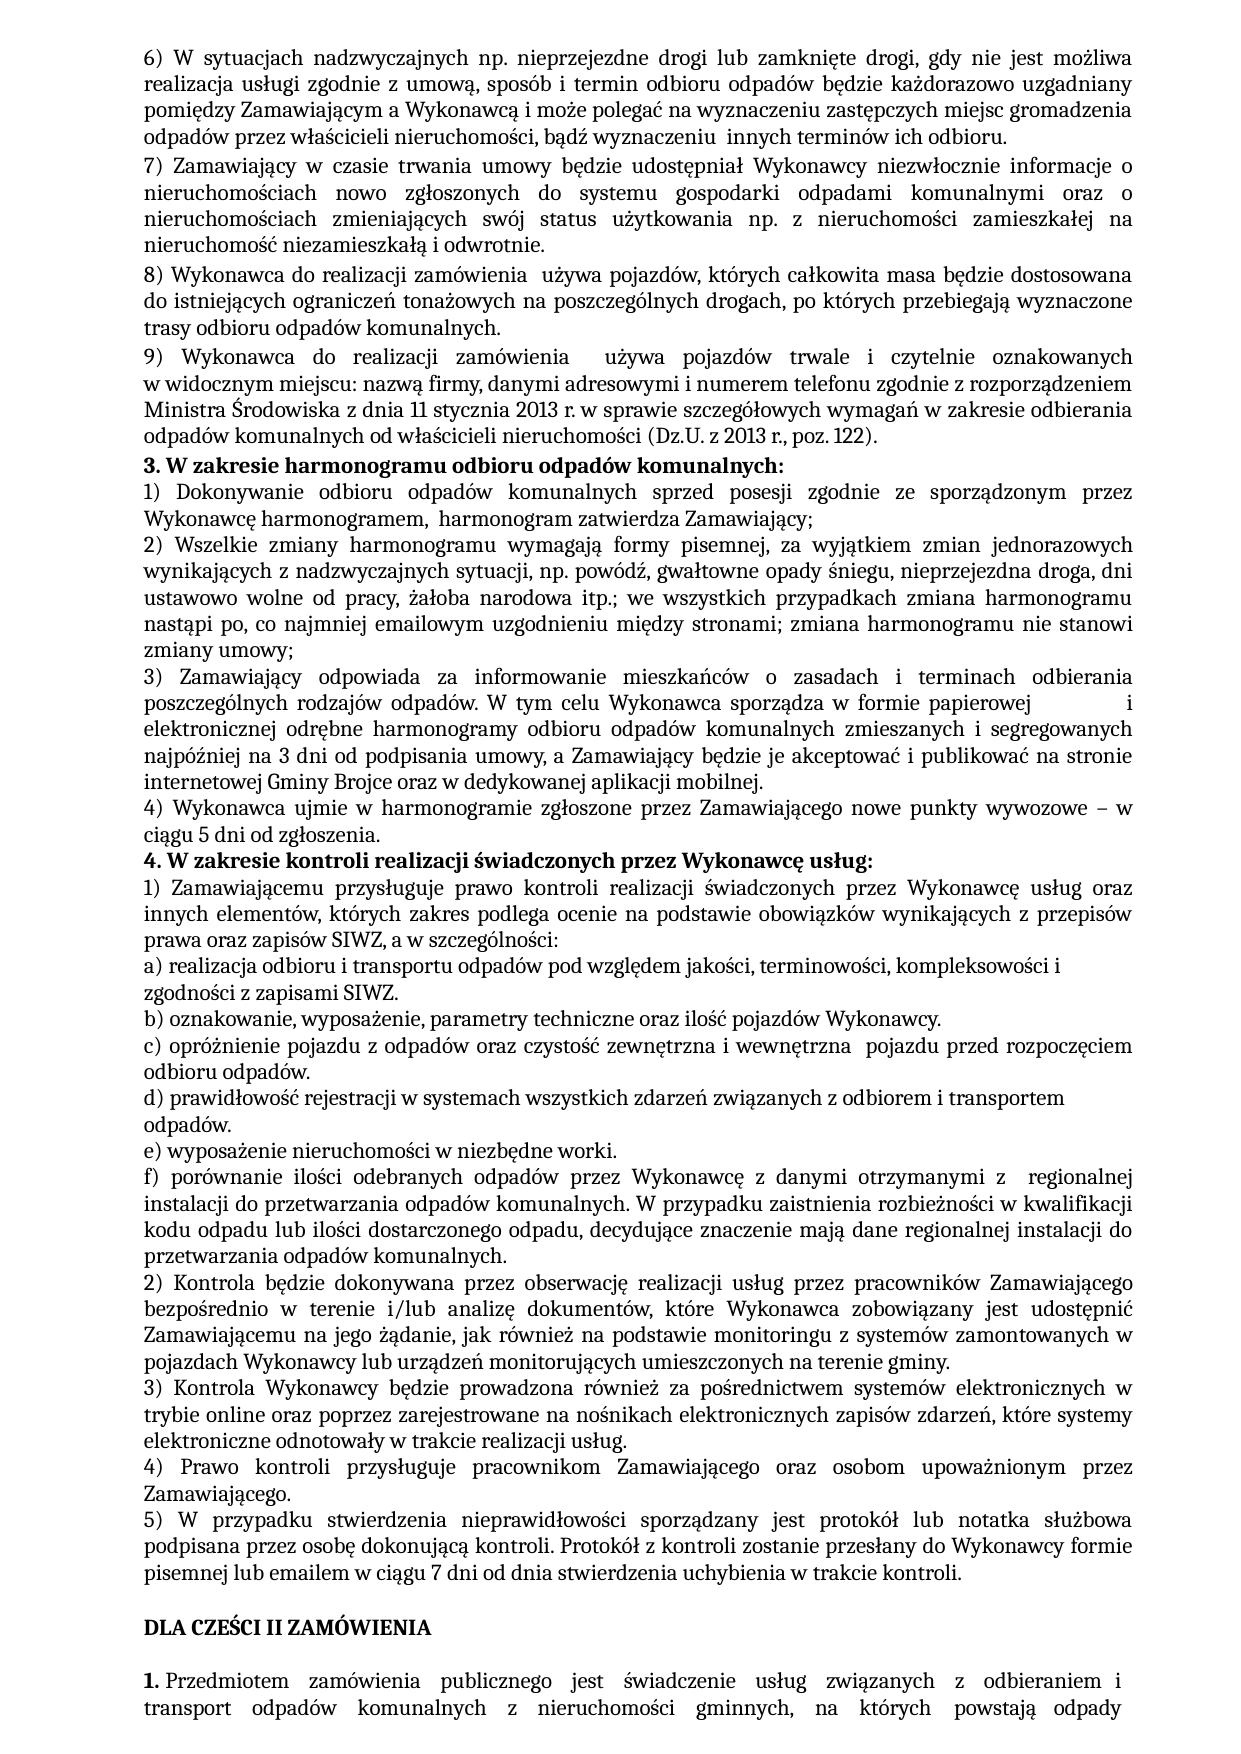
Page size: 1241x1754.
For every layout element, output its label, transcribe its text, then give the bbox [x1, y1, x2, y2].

text 3. W zakresie harmonogramu odbioru odpadów komunalnych: [144, 453, 1134, 479]
text 9) Wykonawca do realizacji zamówienia używa pojazdów trwale i czytelnie oznakowanych w widocznym miejscu: nazwą firmy, danymi adresowymi i numerem telefonu zgodnie z rozporządzeniem Ministra Środowiska z dnia 11 stycznia 2013 r. w sprawie szczegółowych wymagań w zakresie odbierania odpadów komunalnych od właścicieli nieruchomości (Dz.U. z 2013 r., poz. 122). [144, 344, 1134, 449]
text 6) W sytuacjach nadzwyczajnych np. nieprzejezdne drogi lub zamknięte drogi, gdy nie jest możliwa realizacja usługi zgodnie z umową, sposób i termin odbioru odpadów będzie każdorazowo uzgadniany pomiędzy Zamawiającym a Wykonawcą i może polegać na wyznaczeniu zastępczych miejsc gromadzenia odpadów przez właścicieli nieruchomości, bądź wyznaczeniu innych terminów ich odbioru. [144, 44, 1134, 150]
text 2) Kontrola będzie dokonywana przez obserwację realizacji usług przez pracowników Zamawiającego bezpośrednio w terenie i/lub analizę dokumentów, które Wykonawca zobowiązany jest udostępnić Zamawiającemu na jego żądanie, jak również na podstawie monitoringu z systemów zamontowanych w pojazdach Wykonawcy lub urządzeń monitorujących umieszczonych na terenie gminy. [144, 1269, 1134, 1375]
text f) porównanie ilości odebranych odpadów przez Wykonawcę z danymi otrzymanymi z regionalnej instalacji do przetwarzania odpadów komunalnych. W przypadku zaistnienia rozbieżności w kwalifikacji kodu odpadu lub ilości dostarczonego odpadu, decydujące znaczenie mają dane regionalnej instalacji do przetwarzania odpadów komunalnych. [144, 1164, 1134, 1269]
text 7) Zamawiający w czasie trwania umowy będzie udostępniał Wykonawcy niezwłocznie informacje o nieruchomościach nowo zgłoszonych do systemu gospodarki odpadami komunalnymi oraz o nieruchomościach zmieniających swój status użytkowania np. z nieruchomości zamieszkałej na nieruchomość niezamieszkałą i odwrotnie. [144, 153, 1134, 258]
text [144, 1668, 1122, 1721]
text 3) Kontrola Wykonawcy będzie prowadzona również za pośrednictwem systemów elektronicznych w trybie online oraz poprzez zarejestrowane na nośnikach elektronicznych zapisów zdarzeń, które systemy elektroniczne odnotowały w trakcie realizacji usług. [144, 1375, 1134, 1454]
text 5) W przypadku stwierdzenia nieprawidłowości sporządzany jest protokół lub notatka służbowa podpisana przez osobę dokonującą kontroli. Protokół z kontroli zostanie przesłany do Wykonawcy formie pisemnej lub emailem w ciągu 7 dni od dnia stwierdzenia uchybienia w trakcie kontroli. [144, 1507, 1134, 1586]
text a) realizacja odbioru i transportu odpadów pod względem jakości, terminowości, kompleksowości i zgodności z zapisami SIWZ. [144, 953, 1134, 1006]
text 2) Wszelkie zmiany harmonogramu wymagają formy pisemnej, za wyjątkiem zmian jednorazowych wynikających z nadzwyczajnych sytuacji, np. powódź, gwałtowne opady śniegu, nieprzejezdna droga, dni ustawowo wolne od pracy, żałoba narodowa itp.; we wszystkich przypadkach zmiana harmonogramu nastąpi po, co najmniej emailowym uzgodnieniu między stronami; zmiana harmonogramu nie stanowi zmiany umowy; [144, 532, 1134, 663]
text c) opróżnienie pojazdu z odpadów oraz czystość zewnętrzna i wewnętrzna pojazdu przed rozpoczęciem odbioru odpadów. [144, 1032, 1134, 1085]
text 4) Prawo kontroli przysługuje pracownikom Zamawiającego oraz osobom upoważnionym przez Zamawiającego. [144, 1454, 1134, 1507]
text 4) Wykonawca ujmie w harmonogramie zgłoszone przez Zamawiającego nowe punkty wywozowe – w ciągu 5 dni od zgłoszenia. [144, 795, 1134, 848]
text 1) Zamawiającemu przysługuje prawo kontroli realizacji świadczonych przez Wykonawcę usług oraz innych elementów, których zakres podlega ocenie na podstawie obowiązków wynikających z przepisów prawa oraz zapisów SIWZ, a w szczególności: [144, 874, 1134, 953]
text e) wyposażenie nieruchomości w niezbędne worki. [144, 1138, 1134, 1164]
text 4. W zakresie kontroli realizacji świadczonych przez Wykonawcę usług: [144, 848, 1134, 874]
text DLA CZEŚCI II ZAMÓWIENIA [144, 1614, 1134, 1641]
text d) prawidłowość rejestracji w systemach wszystkich zdarzeń związanych z odbiorem i transportem odpadów. [144, 1085, 1134, 1138]
text 8) Wykonawca do realizacji zamówienia używa pojazdów, których całkowita masa będzie dostosowana do istniejących ograniczeń tonażowych na poszczególnych drogach, po których przebiegają wyznaczone trasy odbioru odpadów komunalnych. [144, 262, 1134, 341]
text 1) Dokonywanie odbioru odpadów komunalnych sprzed posesji zgodnie ze sporządzonym przez Wykonawcę harmonogramem, harmonogram zatwierdza Zamawiający; [144, 479, 1134, 532]
text 3) Zamawiający odpowiada za informowanie mieszkańców o zasadach i terminach odbierania poszczególnych rodzajów odpadów. W tym celu Wykonawca sporządza w formie papierowej i elektronicznej odrębne harmonogramy odbioru odpadów komunalnych zmieszanych i segregowanych najpóźniej na 3 dni od podpisania umowy, a Zamawiający będzie je akceptować i publikować na stronie internetowej Gminy Brojce oraz w dedykowanej aplikacji mobilnej. [144, 663, 1134, 795]
text b) oznakowanie, wyposażenie, parametry techniczne oraz ilość pojazdów Wykonawcy. [144, 1006, 1134, 1032]
